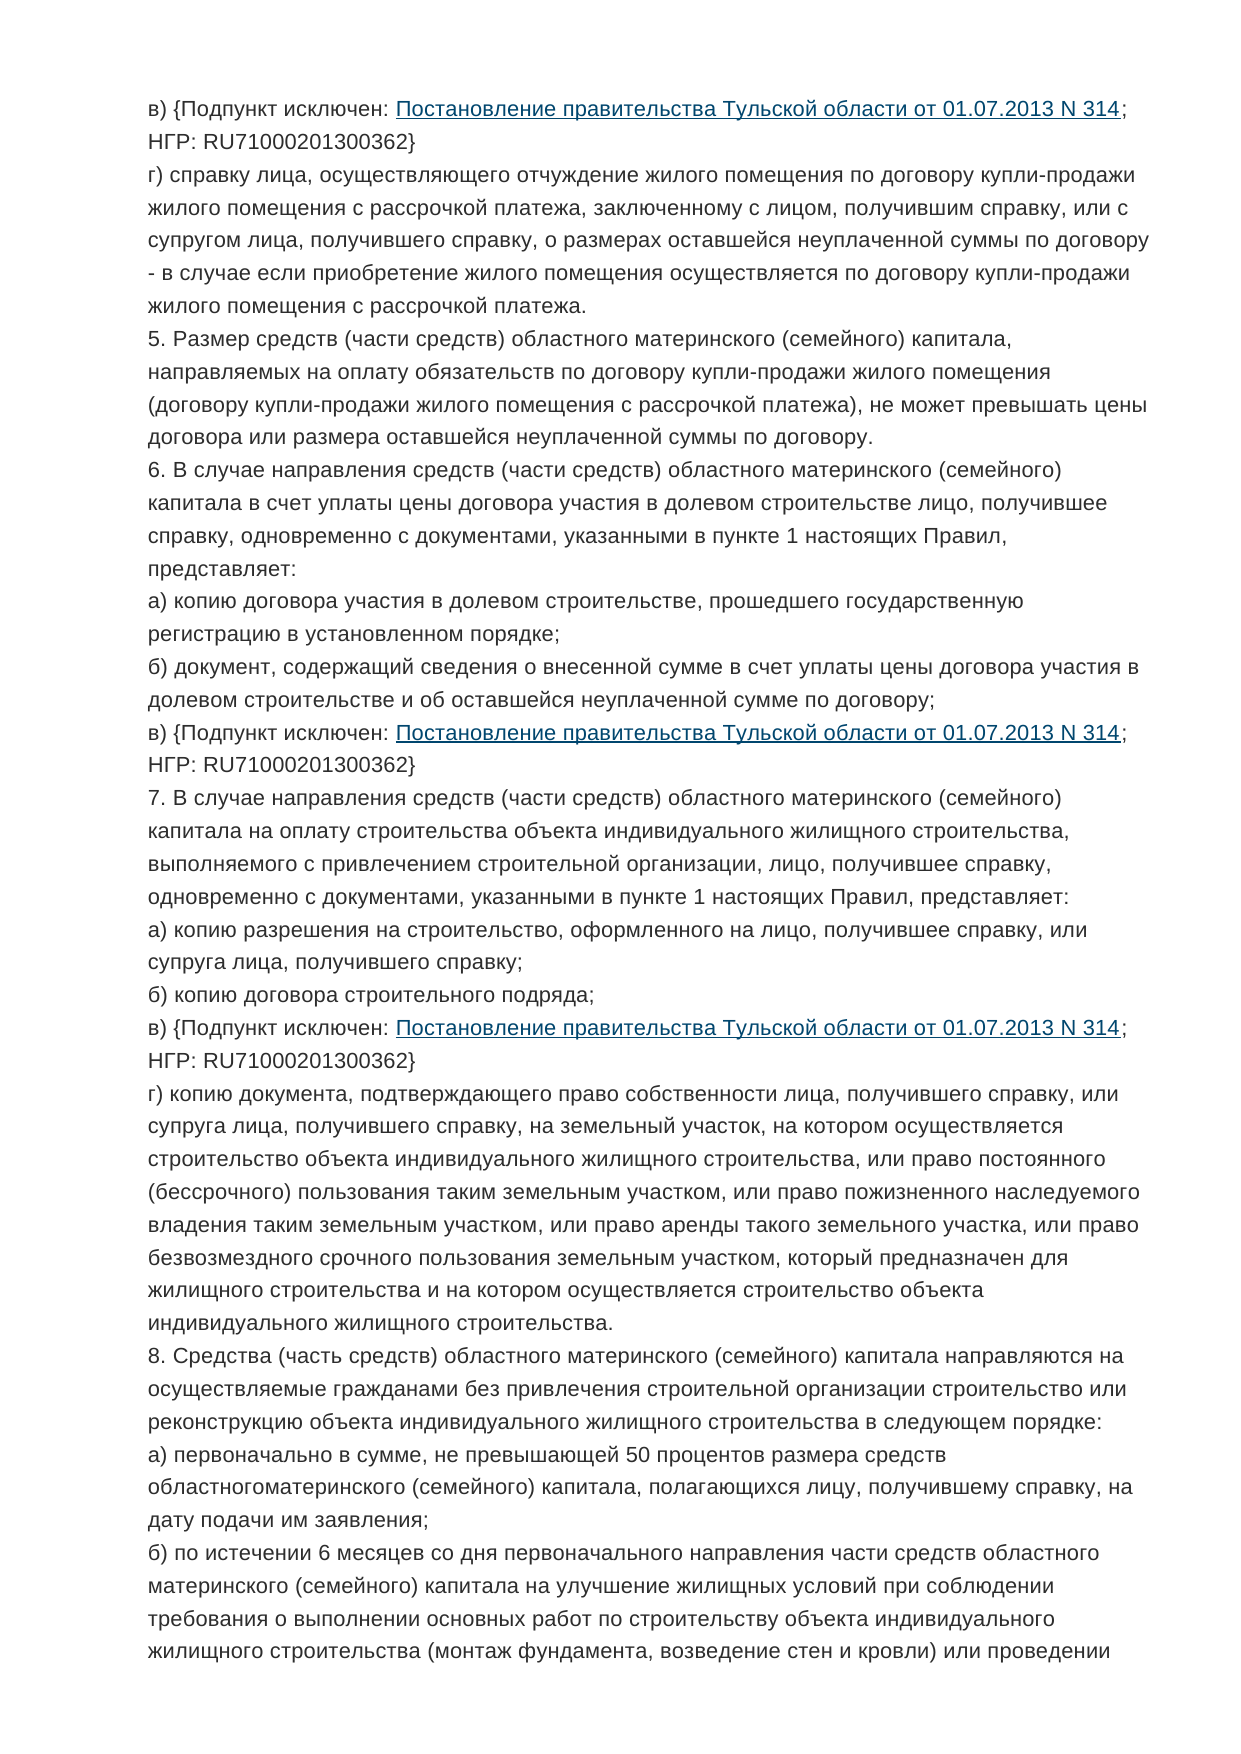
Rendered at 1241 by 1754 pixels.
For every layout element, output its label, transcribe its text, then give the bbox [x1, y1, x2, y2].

text в) {Подпункт исключен: Постановление правительства Тульской области от 01.07.2013 N 314; НГР: RU71000201300362} [148, 1007, 1152, 1073]
text г) копию документа, подтверждающего право собственности лица, получившего справку, или супруга лица, получившего справку, на земельный участок, на котором осуществляется строительство объекта индивидуального жилищного строительства, или право постоянного (бессрочного) пользования таким земельным участком, или право пожизненного наследуемого владения таким земельным участком, или право аренды такого земельного участка, или право безвозмездного срочного пользования земельным участком, который предназначен для жилищного строительства и на котором осуществляется строительство объекта индивидуального жилищного строительства. [148, 1073, 1152, 1335]
text г) справку лица, осуществляющего отчуждение жилого помещения по договору купли-продажи жилого помещения с рассрочкой платежа, заключенному с лицом, получившим справку, или с супругом лица, получившего справку, о размерах оставшейся неуплаченной суммы по договору - в случае если приобретение жилого помещения осуществляется по договору купли-продажи жилого помещения с рассрочкой платежа. [148, 154, 1152, 318]
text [148, 1532, 1152, 1663]
text а) копию договора участия в долевом строительстве, прошедшего государственную регистрацию в установленном порядке; [148, 581, 1152, 646]
text 6. В случае направления средств (части средств) областного материнского (семейного) капитала в счет уплаты цены договора участия в долевом строительстве лицо, получившее справку, одновременно с документами, указанными в пункте 1 настоящих Правил, представляет: [148, 449, 1152, 581]
text в) {Подпункт исключен: Постановление правительства Тульской области от 01.07.2013 N 314; НГР: RU71000201300362} [148, 88, 1152, 154]
text а) копию разрешения на строительство, оформленного на лицо, получившее справку, или супруга лица, получившего справку; [148, 909, 1152, 974]
text а) первоначально в сумме, не превышающей 50 процентов размера средств областногоматеринского (семейного) капитала, полагающихся лицу, получившему справку, на дату подачи им заявления; [148, 1434, 1152, 1532]
text 5. Размер средств (части средств) областного материнского (семейного) капитала, направляемых на оплату обязательств по договору купли-продажи жилого помещения (договору купли-продажи жилого помещения с рассрочкой платежа), не может превышать цены договора или размера оставшейся неуплаченной суммы по договору. [148, 318, 1152, 449]
text б) документ, содержащий сведения о внесенной сумме в счет уплаты цены договора участия в долевом строительстве и об оставшейся неуплаченной сумме по договору; [148, 646, 1152, 712]
text 7. В случае направления средств (части средств) областного материнского (семейного) капитала на оплату строительства объекта индивидуального жилищного строительства, выполняемого с привлечением строительной организации, лицо, получившее справку, одновременно с документами, указанными в пункте 1 настоящих Правил, представляет: [148, 778, 1152, 909]
text в) {Подпункт исключен: Постановление правительства Тульской области от 01.07.2013 N 314; НГР: RU71000201300362} [148, 712, 1152, 778]
text 8. Средства (часть средств) областного материнского (семейного) капитала направляются на осуществляемые гражданами без привлечения строительной организации строительство или реконструкцию объекта индивидуального жилищного строительства в следующем порядке: [148, 1335, 1152, 1434]
text б) копию договора строительного подряда; [148, 974, 1152, 1007]
